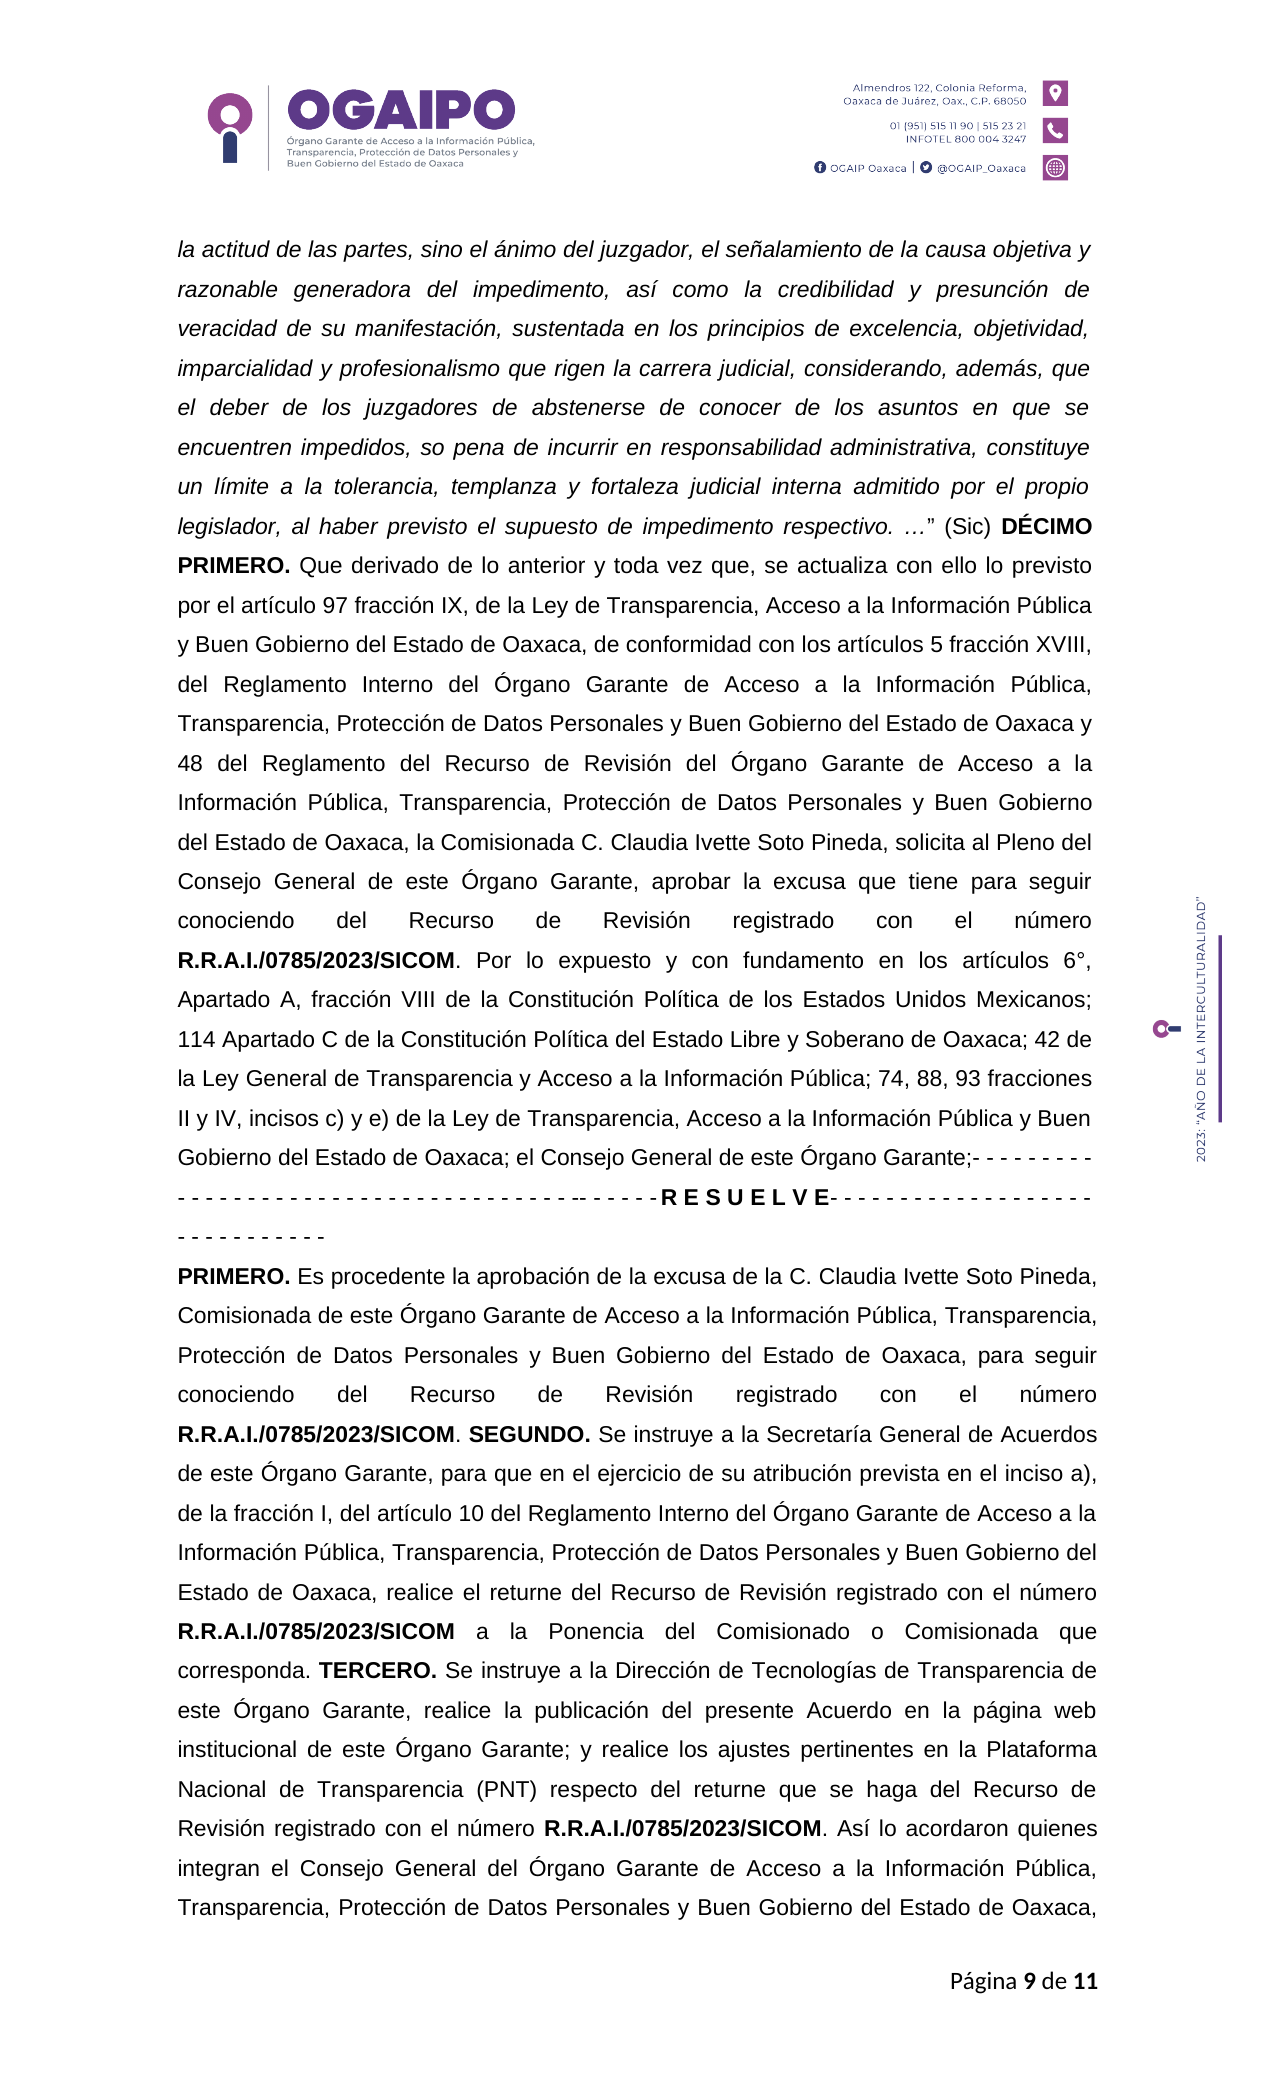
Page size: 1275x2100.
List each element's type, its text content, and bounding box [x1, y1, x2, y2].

picture [1076, 404, 1275, 1638]
picture [131, 44, 1144, 213]
